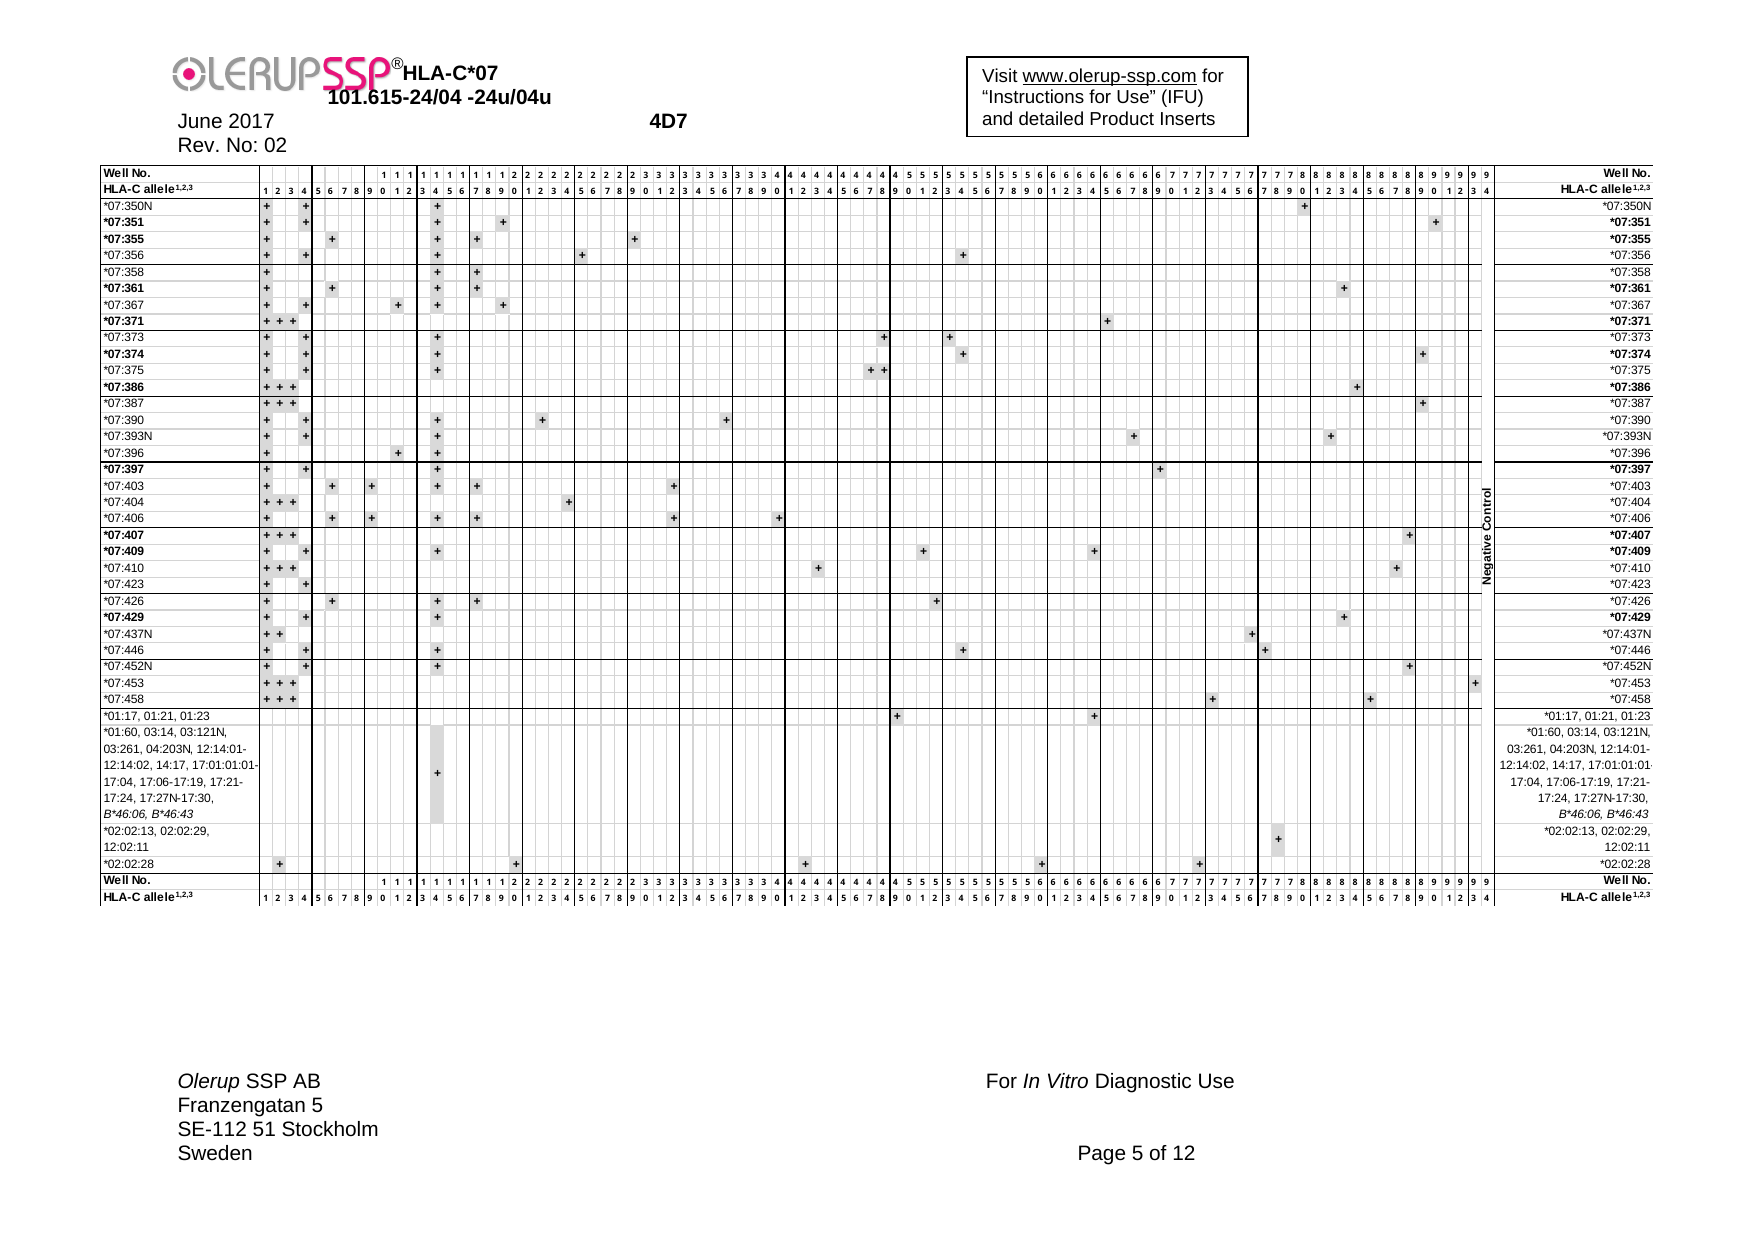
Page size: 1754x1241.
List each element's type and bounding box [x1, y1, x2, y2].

picture [172, 57, 392, 92]
